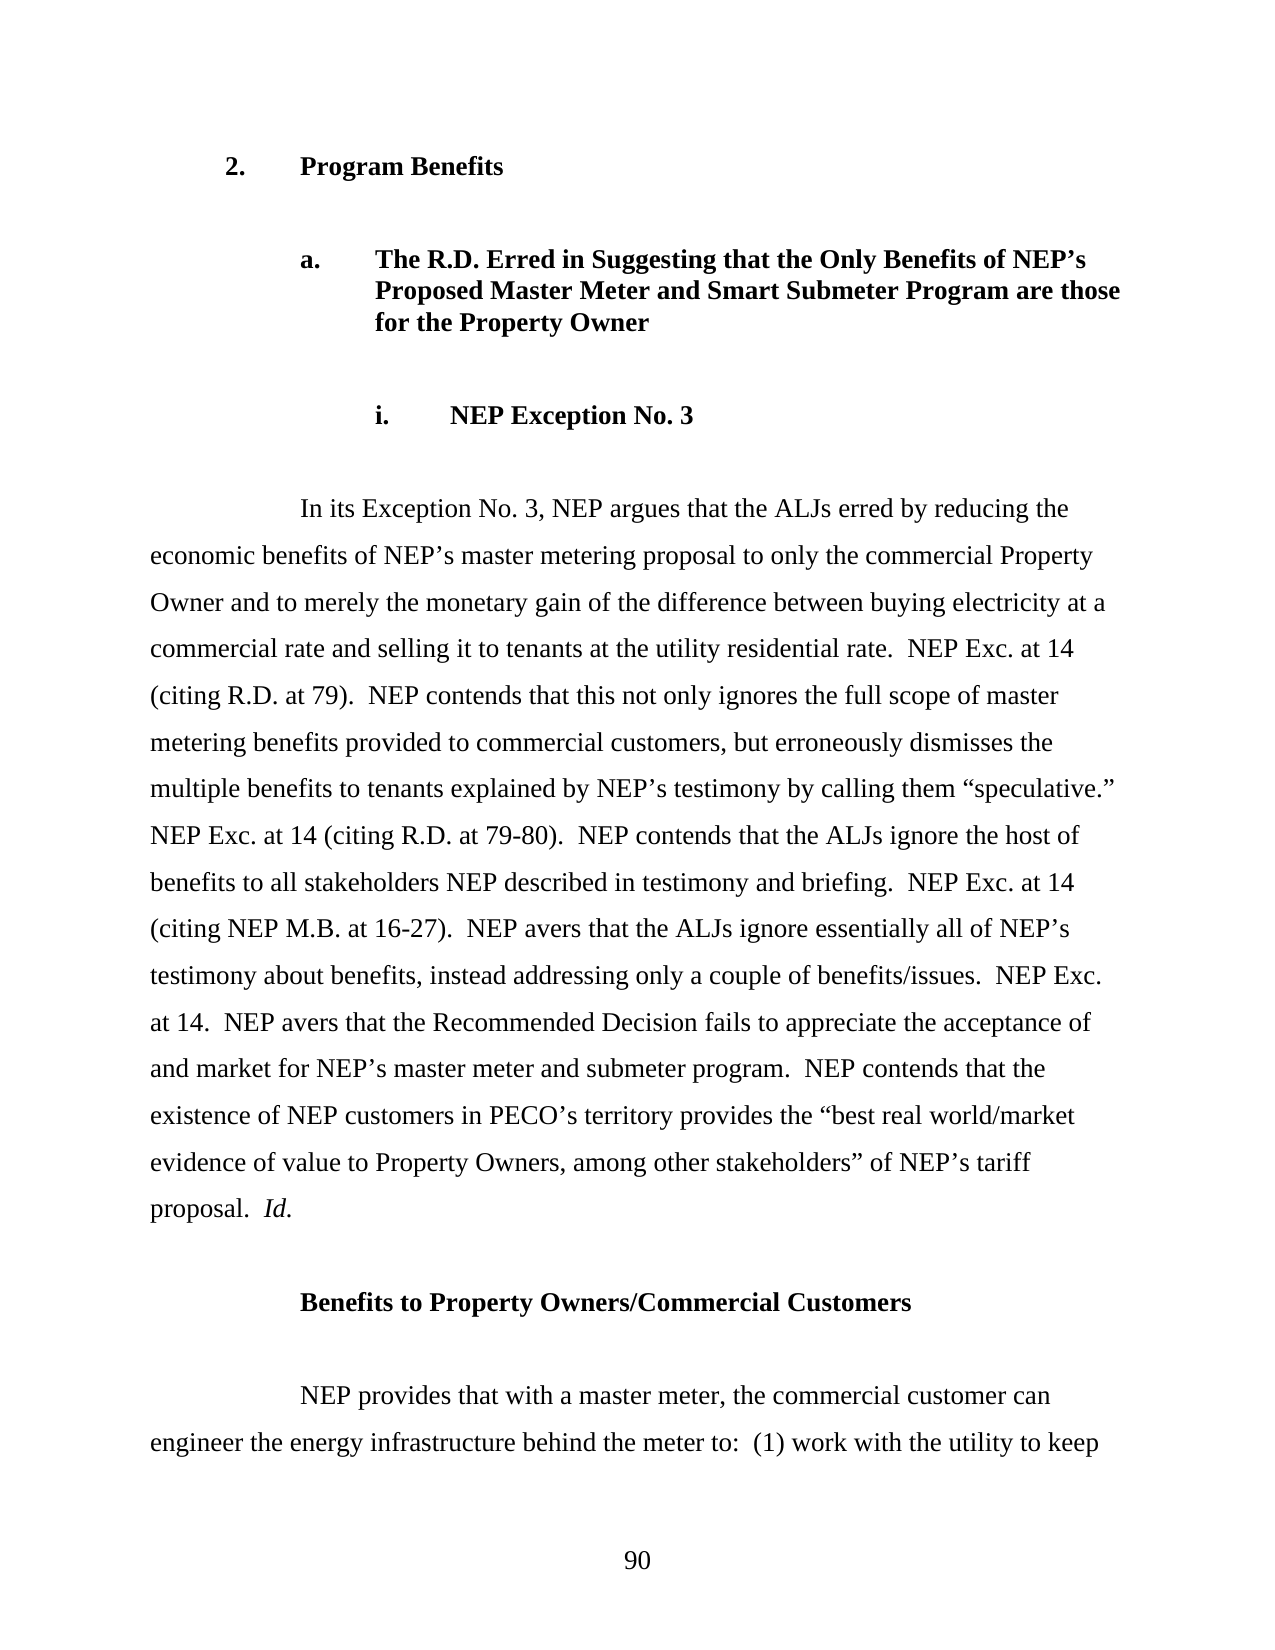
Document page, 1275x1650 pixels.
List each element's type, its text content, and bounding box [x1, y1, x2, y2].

subtitle i. NEP Exception No. 3 [375, 399, 1125, 430]
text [150, 1379, 1125, 1457]
text Benefits to Property Owners/Commercial Customers [150, 1286, 1125, 1317]
subtitle a. The R.D. Erred in Suggesting that the Only Benefits of NEP’s Proposed Master Meter and Smart Submeter Program are those for the Property Owner [300, 243, 1125, 337]
subtitle 2. Program Benefits [225, 150, 1125, 181]
text In its Exception No. 3, NEP argues that the ALJs erred by reducing the economic benefits of NEP’s master metering proposal to only the commercial Property Owner and to merely the monetary gain of the difference between buying electricity at a commercial rate and selling it to tenants at the utility residential rate. NEP Exc. at 14 (citing R.D. at 79). NEP contends that this not only ignores the full scope of master metering benefits provided to commercial customers, but erroneously dismisses the multiple benefits to tenants explained by NEP’s testimony by calling them “speculative.” NEP Exc. at 14 (citing R.D. at 79-80). NEP contends that the ALJs ignore the host of benefits to all stakeholders NEP described in testimony and briefing. NEP Exc. at 14 (citing NEP M.B. at 16-27). NEP avers that the ALJs ignore essentially all of NEP’s testimony about benefits, instead addressing only a couple of benefits/issues. NEP Exc. at 14. NEP avers that the Recommended Decision fails to appreciate the acceptance of and market for NEP’s master meter and submeter program. NEP contends that the existence of NEP customers in PECO’s territory provides the “best real world/market evidence of value to Property Owners, among other stakeholders” of NEP’s tariff proposal. Id. [150, 492, 1125, 1223]
